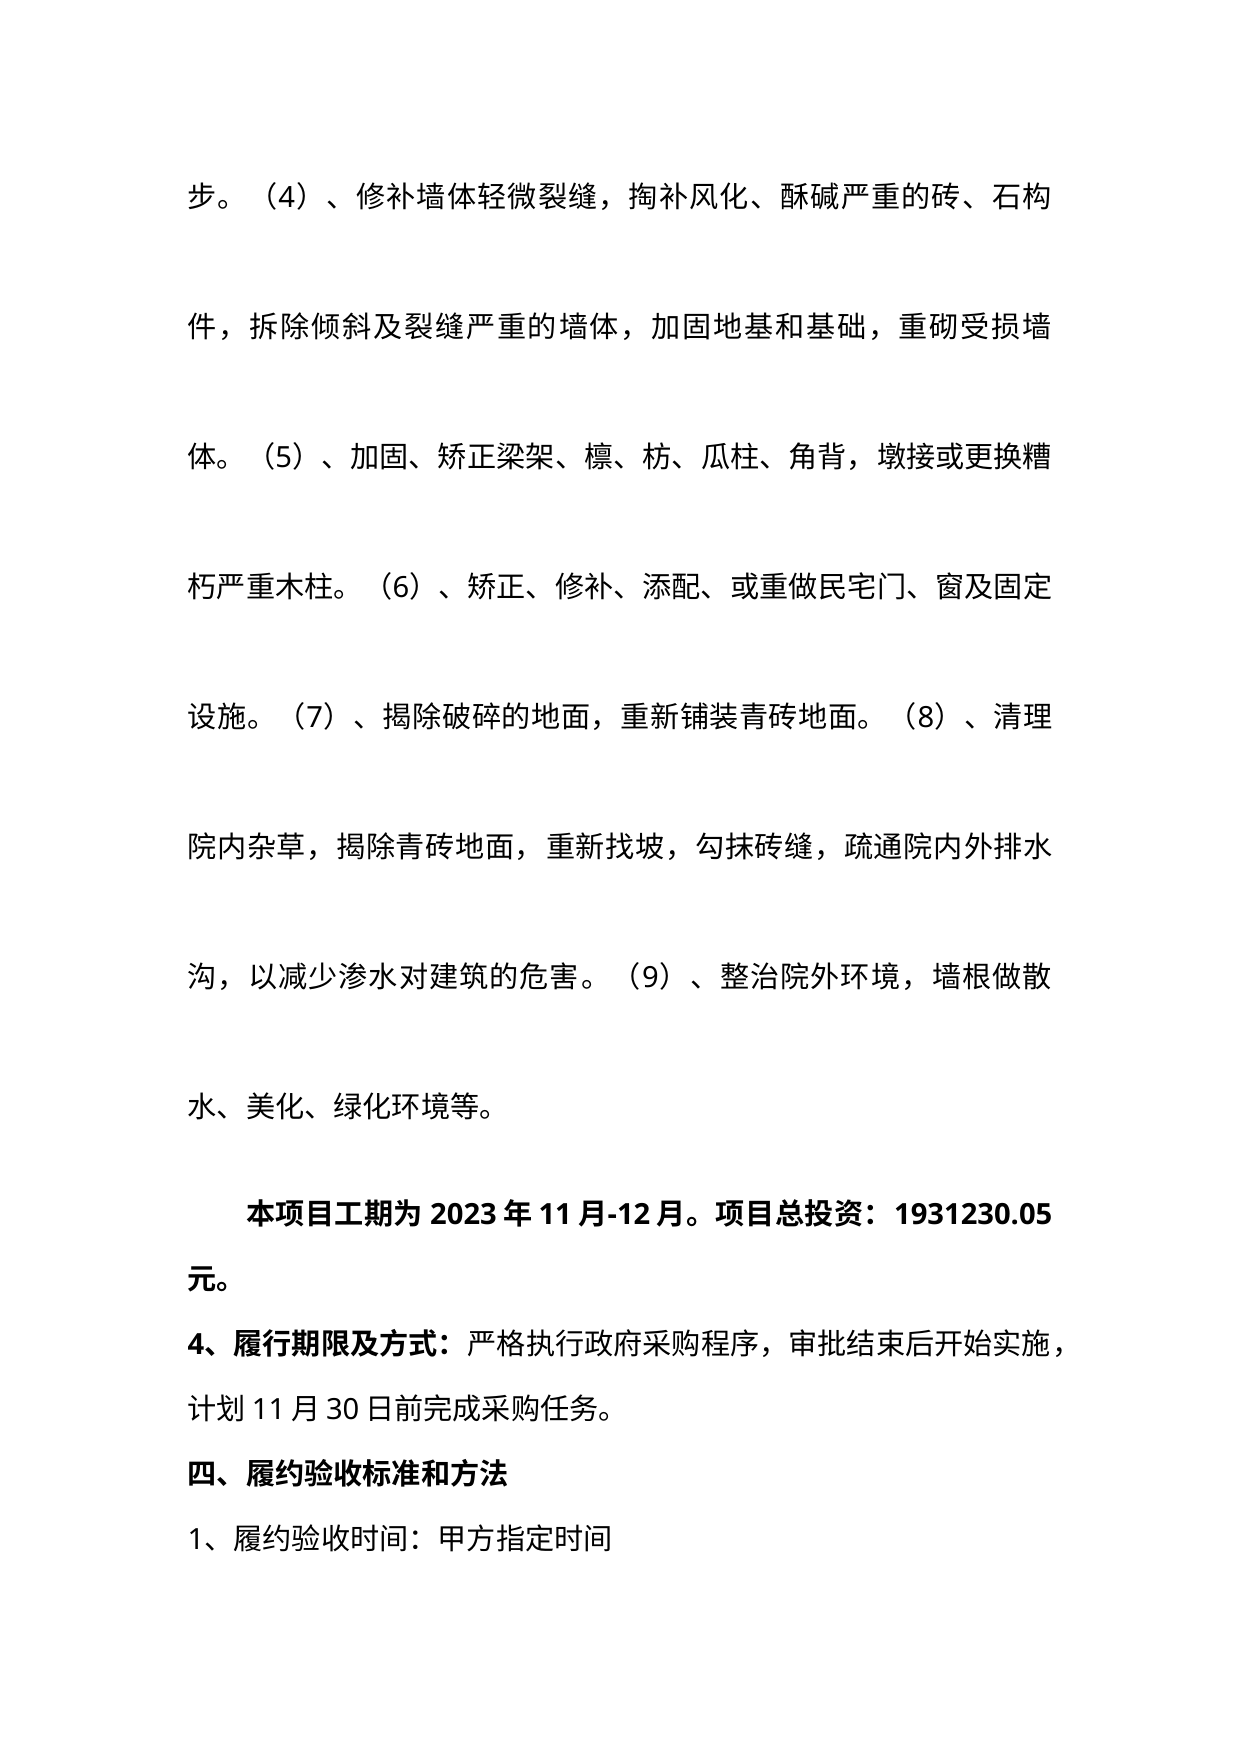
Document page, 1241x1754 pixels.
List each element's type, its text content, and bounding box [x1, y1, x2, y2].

text 本项目工期为2023年11月-12月。项目总投资：1931230.05元。 [187, 1179, 1053, 1309]
list 1、履约验收时间：甲方指定时间 [187, 1504, 1053, 1569]
list 四、履约验收标准和方法 [187, 1439, 1053, 1504]
text 4、履行期限及方式：严格执行政府采购程序，审批结束后开始实施，计划11月30日前完成采购任务。 [187, 1309, 1053, 1439]
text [187, 162, 1053, 1137]
